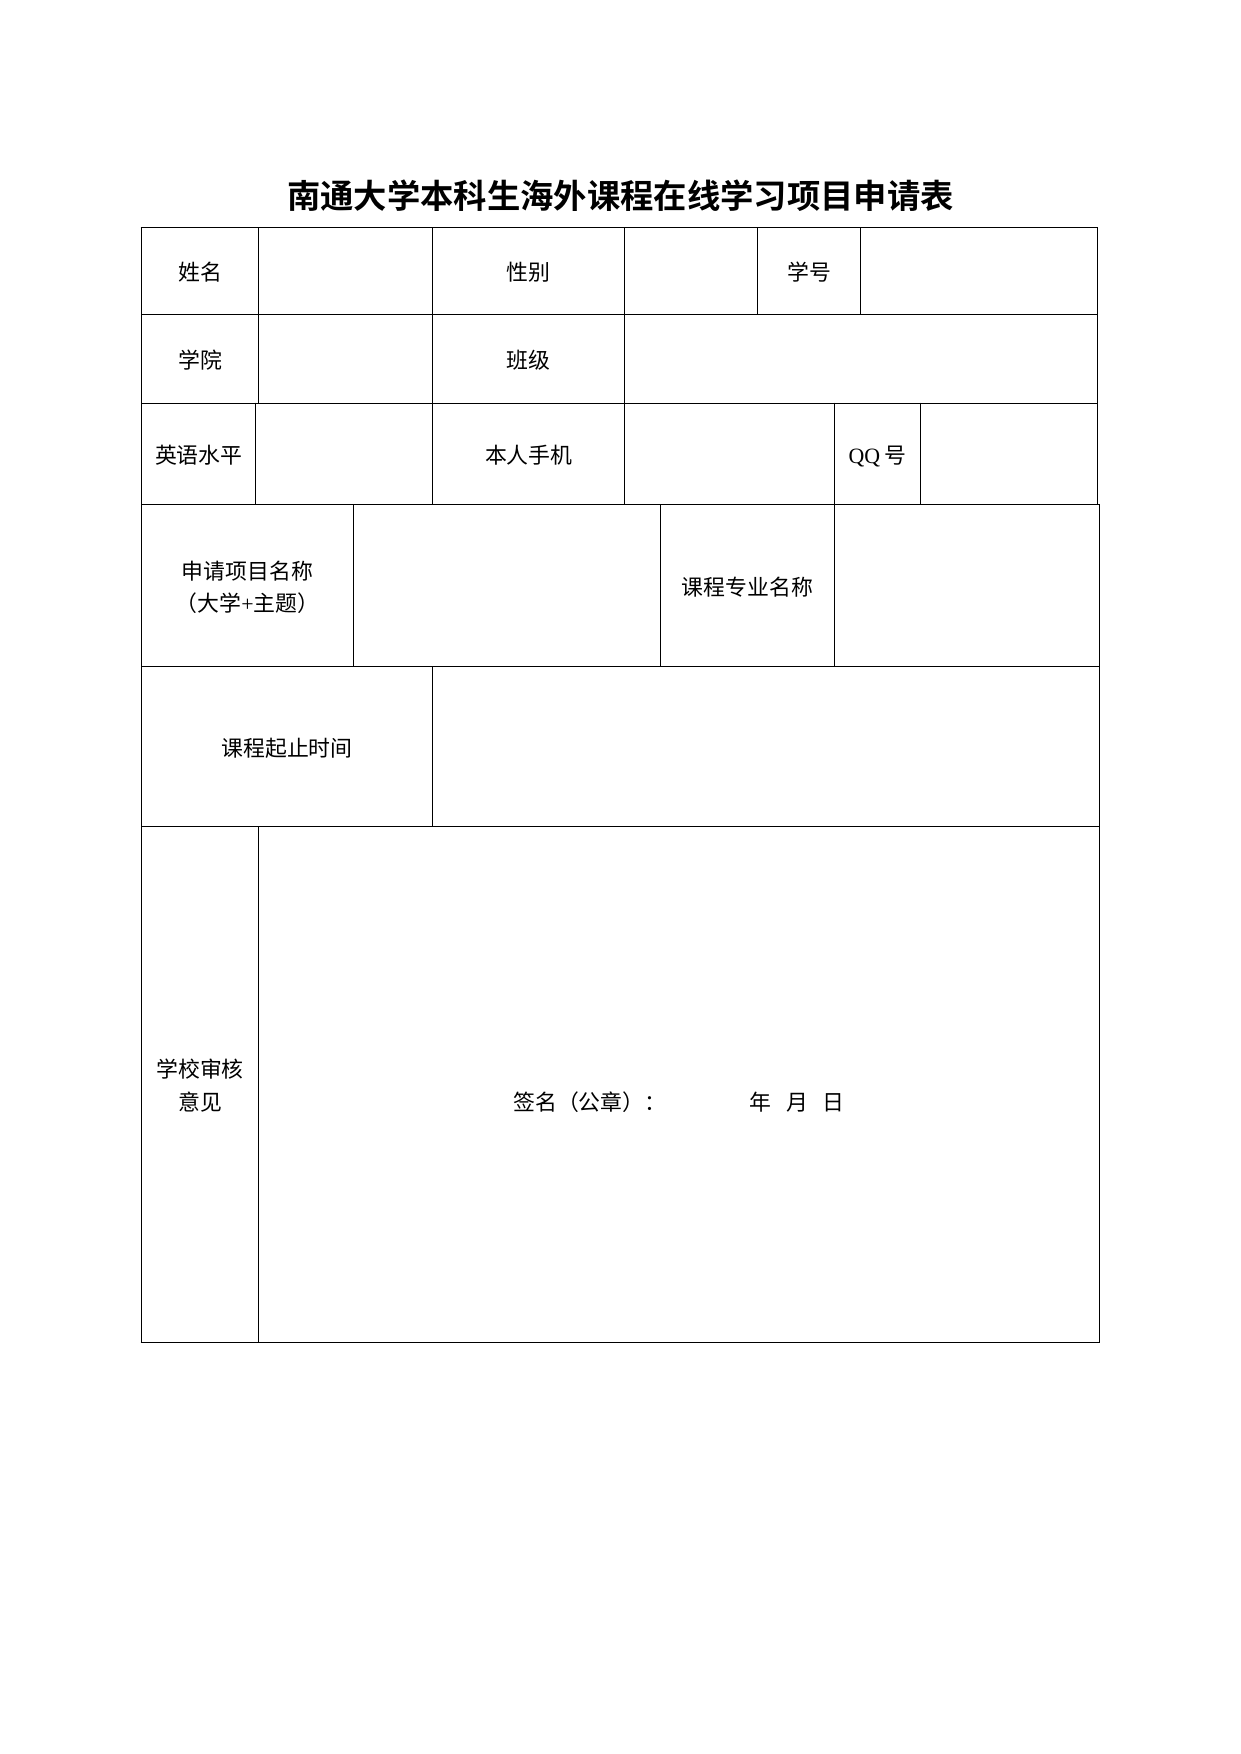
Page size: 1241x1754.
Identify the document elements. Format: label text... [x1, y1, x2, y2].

table_cell 班级 [433, 315, 624, 403]
table_header [625, 228, 757, 314]
table_cell [625, 404, 834, 504]
table_header 学号 [758, 228, 860, 314]
table_cell QQ号 [835, 404, 920, 504]
table_cell 签名（公章）： 年 月 日 [259, 827, 1099, 1342]
text 南通大学本科生海外课程在线学习项目申请表 [177, 162, 1063, 227]
table_cell 本人手机 [433, 404, 624, 504]
table_cell [835, 505, 1099, 666]
table_cell 英语水平 [142, 404, 255, 504]
table_header [259, 228, 432, 314]
table_cell [256, 404, 432, 504]
table_cell 课程起止时间 [142, 667, 432, 826]
table_cell 学院 [142, 315, 258, 403]
table_cell 申请项目名称 （大学+主题） [142, 505, 353, 666]
table_cell [354, 505, 660, 666]
table_cell 课程专业名称 [661, 505, 834, 666]
table_header 性别 [433, 228, 624, 314]
table_cell [921, 404, 1097, 504]
table_cell [625, 315, 1097, 403]
table_cell [259, 315, 432, 403]
table_header [861, 228, 1097, 314]
table_cell [433, 667, 1099, 826]
table_cell 学校审核 意见 [142, 827, 258, 1342]
table_header 姓名 [142, 228, 258, 314]
